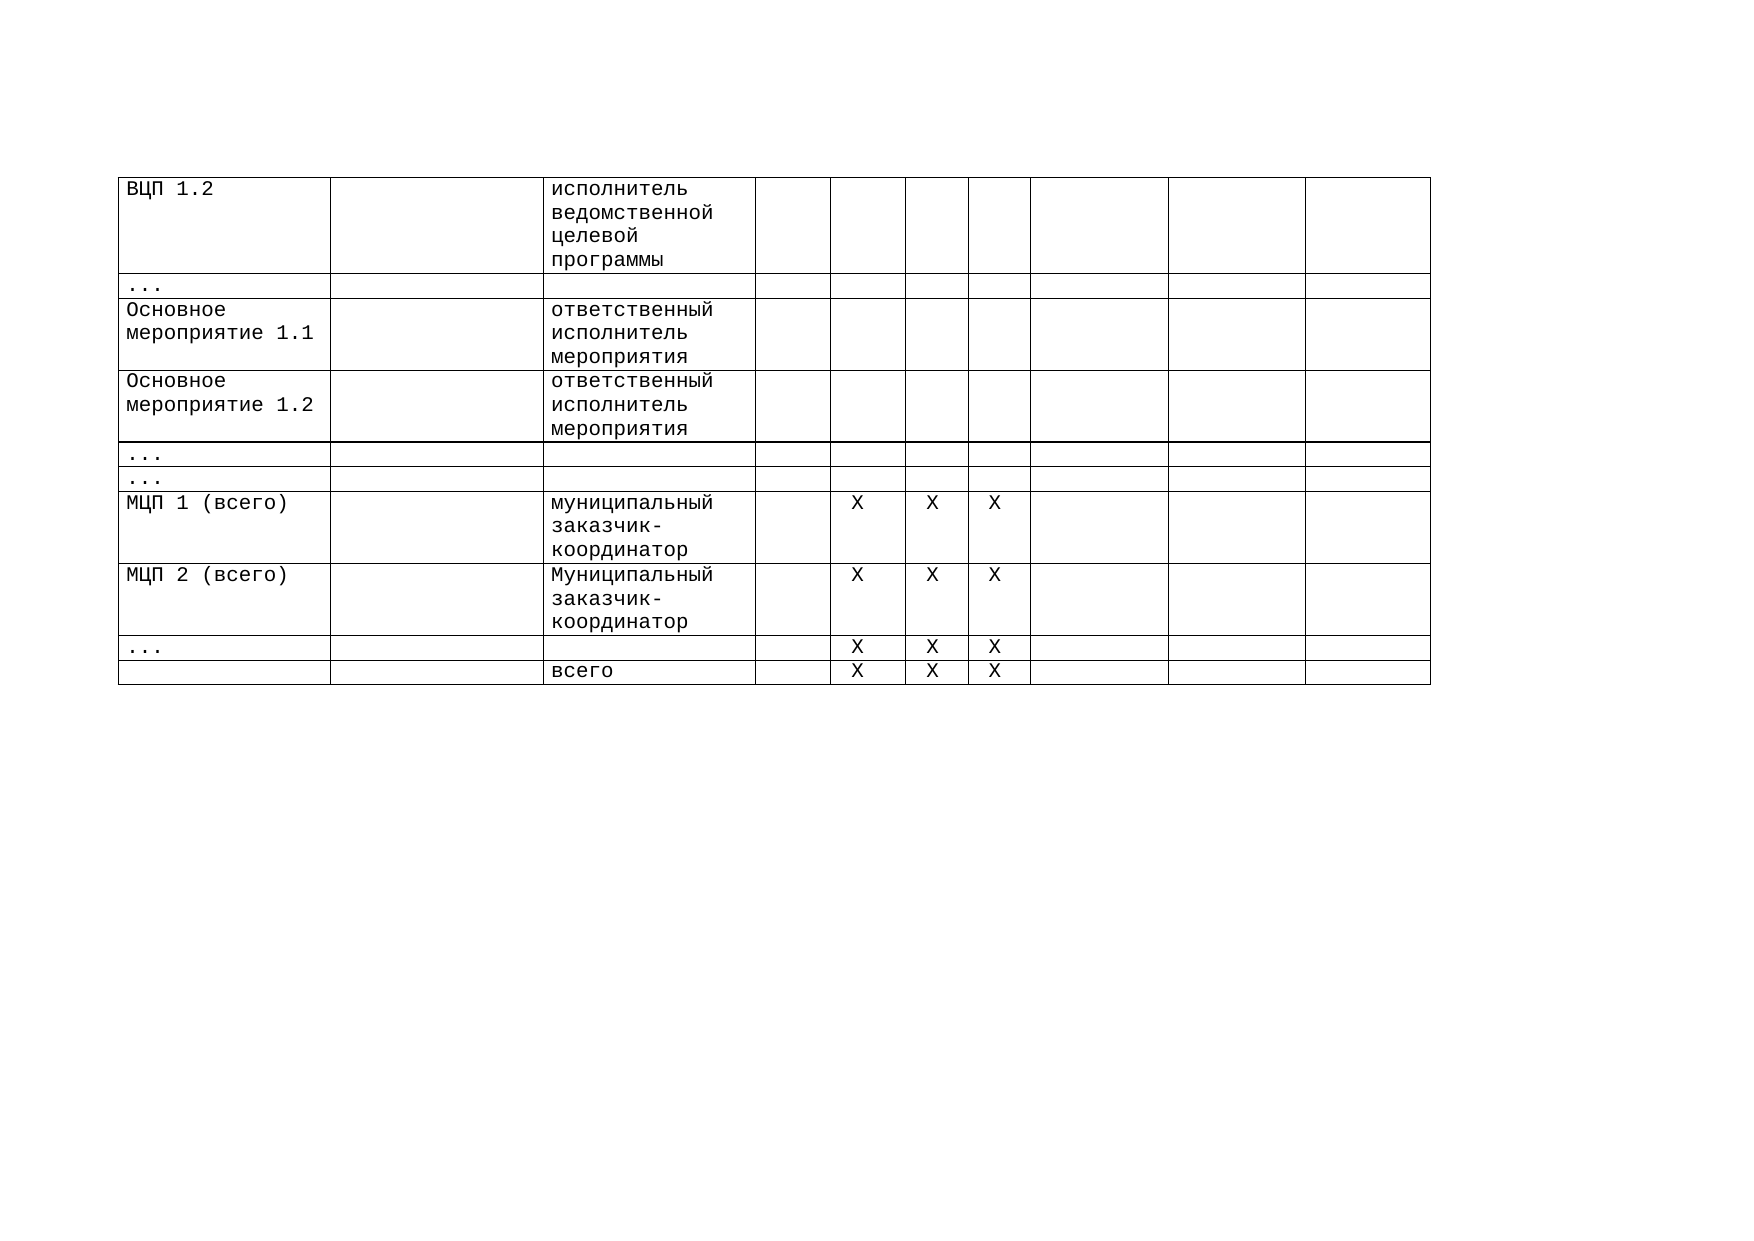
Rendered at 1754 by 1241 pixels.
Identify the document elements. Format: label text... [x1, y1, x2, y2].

table_cell [906, 299, 968, 369]
table_cell X [906, 661, 968, 684]
table_cell [906, 467, 968, 491]
table_cell [1031, 564, 1168, 635]
table_cell X [969, 564, 1030, 635]
table_cell [906, 178, 968, 273]
table_cell [831, 178, 905, 273]
table_cell [1306, 274, 1430, 297]
table_cell [1031, 443, 1168, 466]
table_cell [331, 443, 543, 466]
table_cell X [906, 636, 968, 659]
table_cell [831, 467, 905, 491]
table_cell [1031, 178, 1168, 273]
table_cell [331, 467, 543, 491]
table_cell Основное мероприятие 1.2 [119, 371, 330, 441]
table_cell [1031, 274, 1168, 297]
table_cell МЦП 1 (всего) [119, 492, 330, 563]
table_cell [969, 371, 1030, 441]
table_cell X [906, 564, 968, 635]
table_cell X [969, 661, 1030, 684]
table_cell [1031, 467, 1168, 491]
table_cell [1031, 299, 1168, 369]
table_cell [1031, 661, 1168, 684]
table_cell [756, 178, 830, 273]
table_cell всего [544, 661, 755, 684]
table_cell [831, 274, 905, 297]
table_cell X [831, 661, 905, 684]
table_cell муниципальный заказчик- координатор [544, 492, 755, 563]
table_cell ответственный исполнитель мероприятия [544, 371, 755, 441]
table_cell [544, 443, 755, 466]
table_cell [831, 299, 905, 369]
table_cell [906, 443, 968, 466]
table_cell X [906, 492, 968, 563]
table_cell ВЦП 1.2 [119, 178, 330, 273]
table_cell [969, 274, 1030, 297]
table_cell [1031, 492, 1168, 563]
table_cell [1169, 492, 1305, 563]
table_cell [1306, 661, 1430, 684]
table_cell ... [119, 636, 330, 659]
table_cell [1169, 371, 1305, 441]
table_cell [969, 178, 1030, 273]
table_cell [331, 371, 543, 441]
table_cell [119, 661, 330, 684]
table_cell [331, 661, 543, 684]
table_cell [831, 443, 905, 466]
table_cell ... [119, 443, 330, 466]
table_cell [1306, 492, 1430, 563]
table_cell [756, 371, 830, 441]
table_cell X [831, 564, 905, 635]
table_cell X [969, 492, 1030, 563]
table_cell ... [119, 467, 330, 491]
table_cell ... [119, 274, 330, 297]
table_cell [1169, 443, 1305, 466]
table_cell [1306, 636, 1430, 659]
table_cell [969, 443, 1030, 466]
table_cell [756, 467, 830, 491]
table_cell [756, 564, 830, 635]
table_cell [331, 178, 543, 273]
table_cell [969, 467, 1030, 491]
table_cell X [831, 492, 905, 563]
table_cell [1169, 636, 1305, 659]
table_cell [1306, 299, 1430, 369]
table_cell [331, 299, 543, 369]
table_cell [1169, 274, 1305, 297]
table_cell [1169, 467, 1305, 491]
table_cell МЦП 2 (всего) [119, 564, 330, 635]
table_cell [1031, 371, 1168, 441]
table_cell [1306, 564, 1430, 635]
table_cell Муниципальный заказчик- координатор [544, 564, 755, 635]
table_cell [331, 274, 543, 297]
table_cell [331, 492, 543, 563]
table_cell Основное мероприятие 1.1 [119, 299, 330, 369]
table_cell [756, 661, 830, 684]
table_cell [1031, 636, 1168, 659]
table_cell X [831, 636, 905, 659]
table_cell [544, 178, 755, 273]
table_cell [1306, 467, 1430, 491]
table_cell [544, 467, 755, 491]
table_cell [756, 443, 830, 466]
table_cell ответственный исполнитель мероприятия [544, 299, 755, 369]
table_cell [969, 299, 1030, 369]
table_cell [331, 564, 543, 635]
table_cell [1169, 661, 1305, 684]
table_cell [756, 274, 830, 297]
table_cell [544, 274, 755, 297]
table_cell [906, 274, 968, 297]
table_cell [756, 636, 830, 659]
table_cell [331, 636, 543, 659]
table_cell [544, 636, 755, 659]
table_cell [1306, 178, 1430, 273]
table_cell [1169, 299, 1305, 369]
table_cell [1306, 443, 1430, 466]
table_cell [1169, 564, 1305, 635]
table_cell [906, 371, 968, 441]
table_cell [756, 299, 830, 369]
table_cell [831, 371, 905, 441]
table_cell [756, 492, 830, 563]
table_cell [1169, 178, 1305, 273]
table_cell [1306, 371, 1430, 441]
table_cell X [969, 636, 1030, 659]
